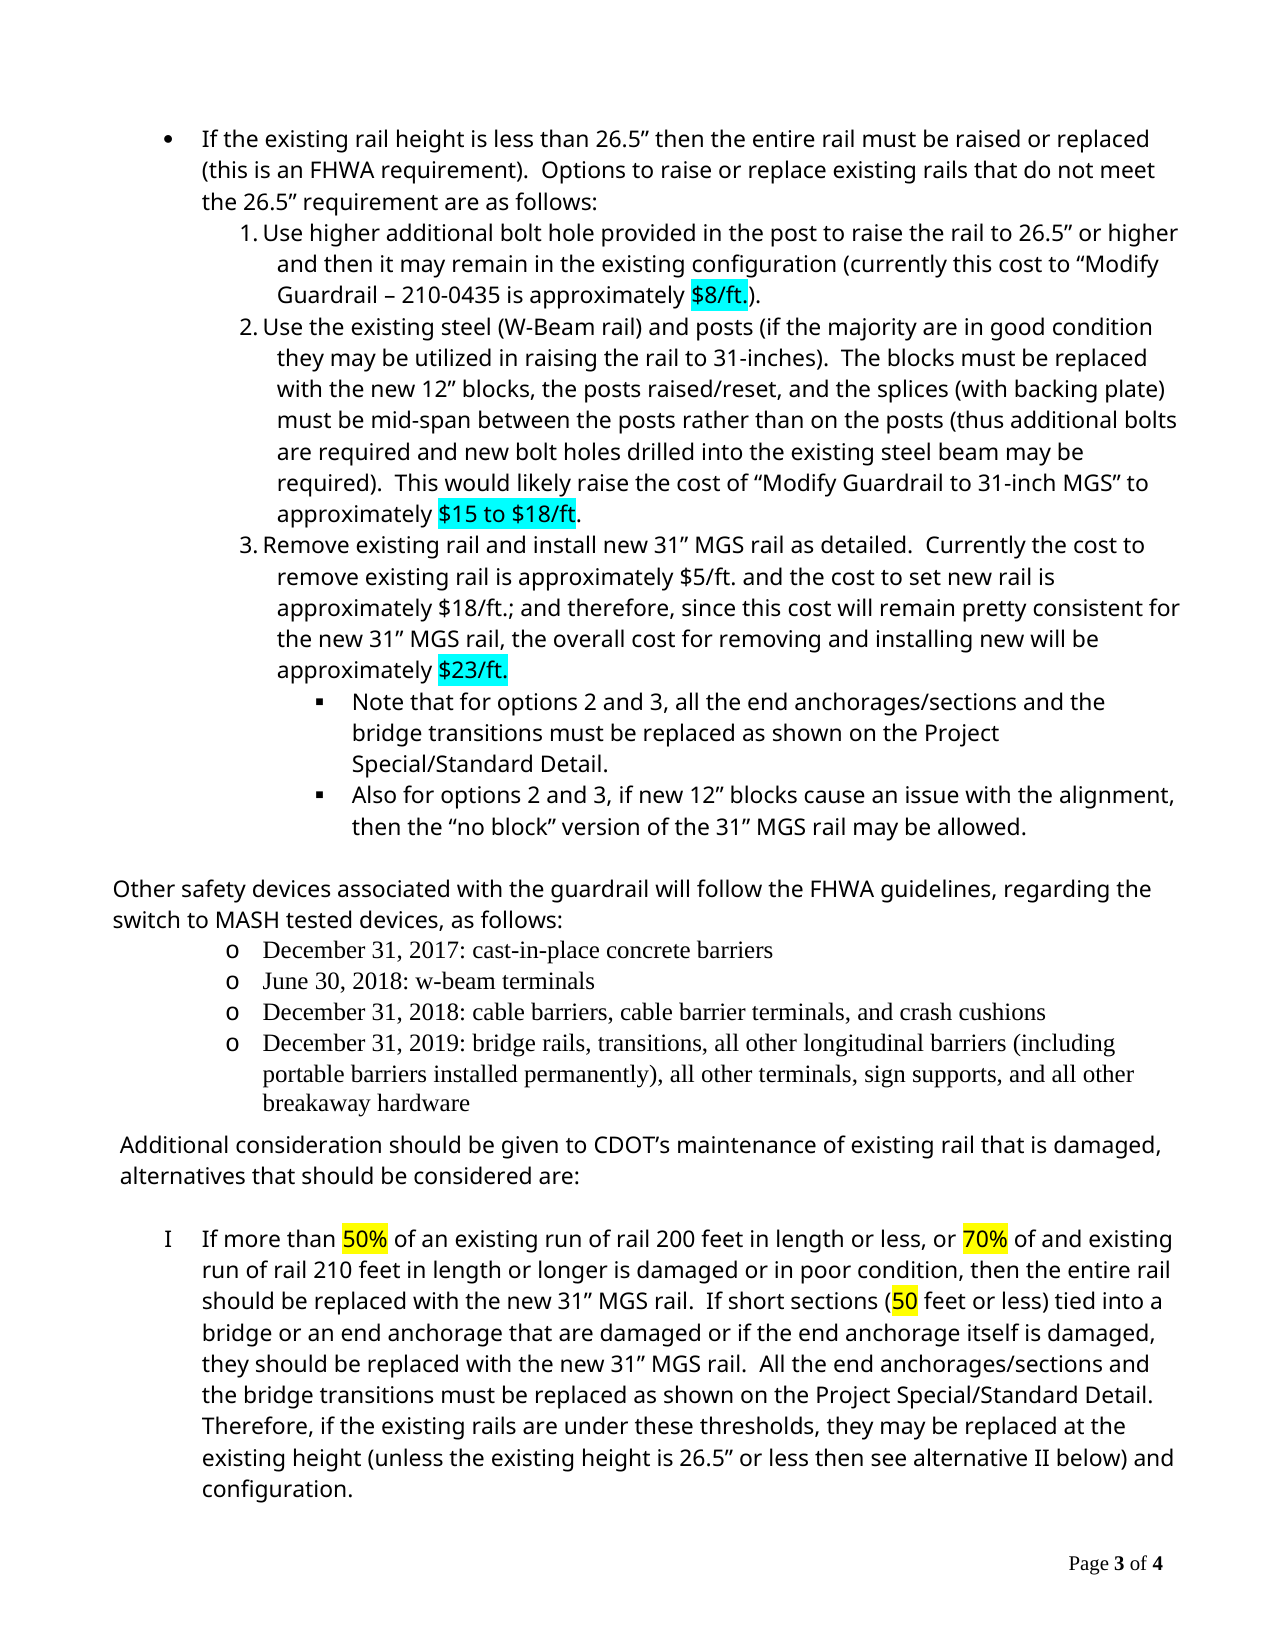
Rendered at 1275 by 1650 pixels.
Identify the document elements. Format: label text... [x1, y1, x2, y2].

list December 31, 2017: cast-in-place concrete barriers [225, 936, 1162, 966]
text Other safety devices associated with the guardrail will follow the FHWA guidelines, regarding the switch to MASH tested devices, as follows: [112, 873, 1182, 936]
list December 31, 2019: bridge rails, transitions, all other longitudinal barriers (including portable barriers installed permanently), all other terminals, sign supports, and all other breakaway hardware [225, 1028, 1162, 1116]
list June 30, 2018: w-beam terminals [225, 966, 1162, 997]
list Note that for options 2 and 3, all the end anchorages/sections and the bridge transitions must be replaced as shown on the Project Special/Standard Detail. [314, 686, 1182, 779]
list If more than 50% of an existing run of rail 200 feet in length or less, or 70% of and existing run of rail 210 feet in length or longer is damaged or in poor condition, then the entire rail should be replaced with the new 31” MGS rail. If short sections (50 feet or less) tied into a bridge or an end anchorage that are damaged or if the end anchorage itself is damaged, they should be replaced with the new 31” MGS rail. All the end anchorages/sections and the bridge transitions must be replaced as shown on the Project Special/Standard Detail. Therefore, if the existing rails are under these thresholds, they may be replaced at the existing height (unless the existing height is 26.5” or less then see alternative II below) and configuration. [164, 1223, 1182, 1504]
list Use higher additional bolt hole provided in the post to raise the rail to 26.5” or higher and then it may remain in the existing configuration (currently this cost to “Modify Guardrail – 210-0435 is approximately $8/ft.). [239, 217, 1182, 311]
text Additional consideration should be given to CDOT’s maintenance of existing rail that is damaged, alternatives that should be considered are: [119, 1129, 1182, 1191]
list If the existing rail height is less than 26.5” then the entire rail must be raised or replaced (this is an FHWA requirement). Options to raise or replace existing rails that do not meet the 26.5” requirement are as follows: [164, 123, 1182, 217]
list Remove existing rail and install new 31” MGS rail as detailed. Currently the cost to remove existing rail is approximately $5/ft. and the cost to set new rail is approximately $18/ft.; and therefore, since this cost will remain pretty consistent for the new 31” MGS rail, the overall cost for removing and installing new will be approximately $23/ft. [239, 529, 1182, 686]
list Also for options 2 and 3, if new 12” blocks cause an issue with the alignment, then the “no block” version of the 31” MGS rail may be allowed. [314, 779, 1182, 842]
list Use the existing steel (W-Beam rail) and posts (if the majority are in good condition they may be utilized in raising the rail to 31-inches). The blocks must be replaced with the new 12” blocks, the posts raised/reset, and the splices (with backing plate) must be mid-span between the posts rather than on the posts (thus additional bolts are required and new bolt holes drilled into the existing steel beam may be required). This would likely raise the cost of “Modify Guardrail to 31-inch MGS” to approximately $15 to $18/ft. [239, 311, 1182, 529]
list December 31, 2018: cable barriers, cable barrier terminals, and crash cushions [225, 997, 1162, 1028]
